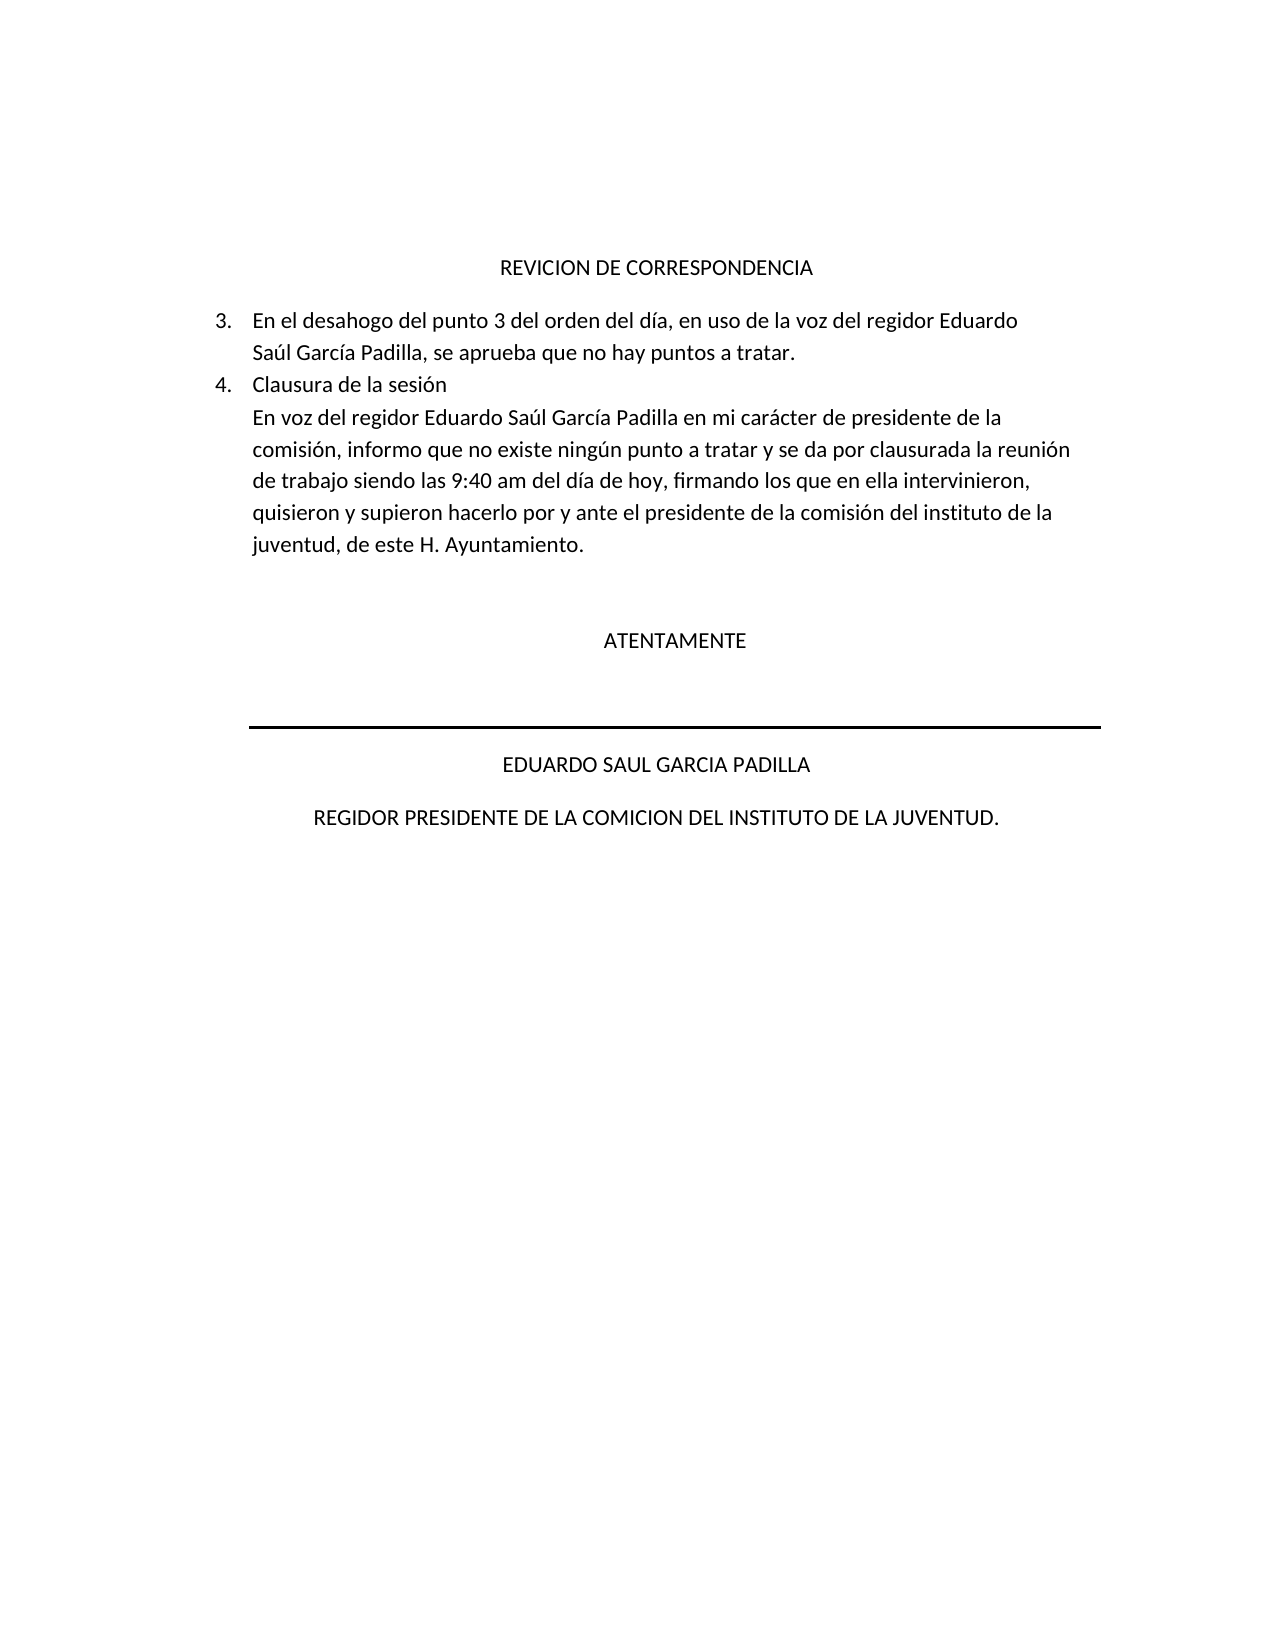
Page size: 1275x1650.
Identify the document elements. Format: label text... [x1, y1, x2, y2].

list Clausura de la sesión [215, 371, 1106, 399]
text REGIDOR PRESIDENTE DE LA COMICION DEL INSTITUTO DE LA JUVENTUD. [206, 803, 1106, 831]
list En el desahogo del punto 3 del orden del día, en uso de la voz del regidor Eduardo Saúl García Padilla, se aprueba que no hay puntos a tratar. [215, 306, 1061, 366]
text ATENTAMENTE [244, 627, 1106, 655]
text En voz del regidor Eduardo Saúl García Padilla en mi carácter de presidente de la comisión, informo que no existe ningún punto a tratar y se da por clausurada la reunión de trabajo siendo las 9:40 am del día de hoy, firmando los que en ella intervinieron, quisieron y supieron hacerlo por y ante el presidente de la comisión del instituto de la juventud, de este H. Ayuntamiento. [252, 403, 1095, 558]
text REVICION DE CORRESPONDENCIA [500, 253, 1106, 281]
text EDUARDO SAUL GARCIA PADILLA [206, 750, 1106, 778]
